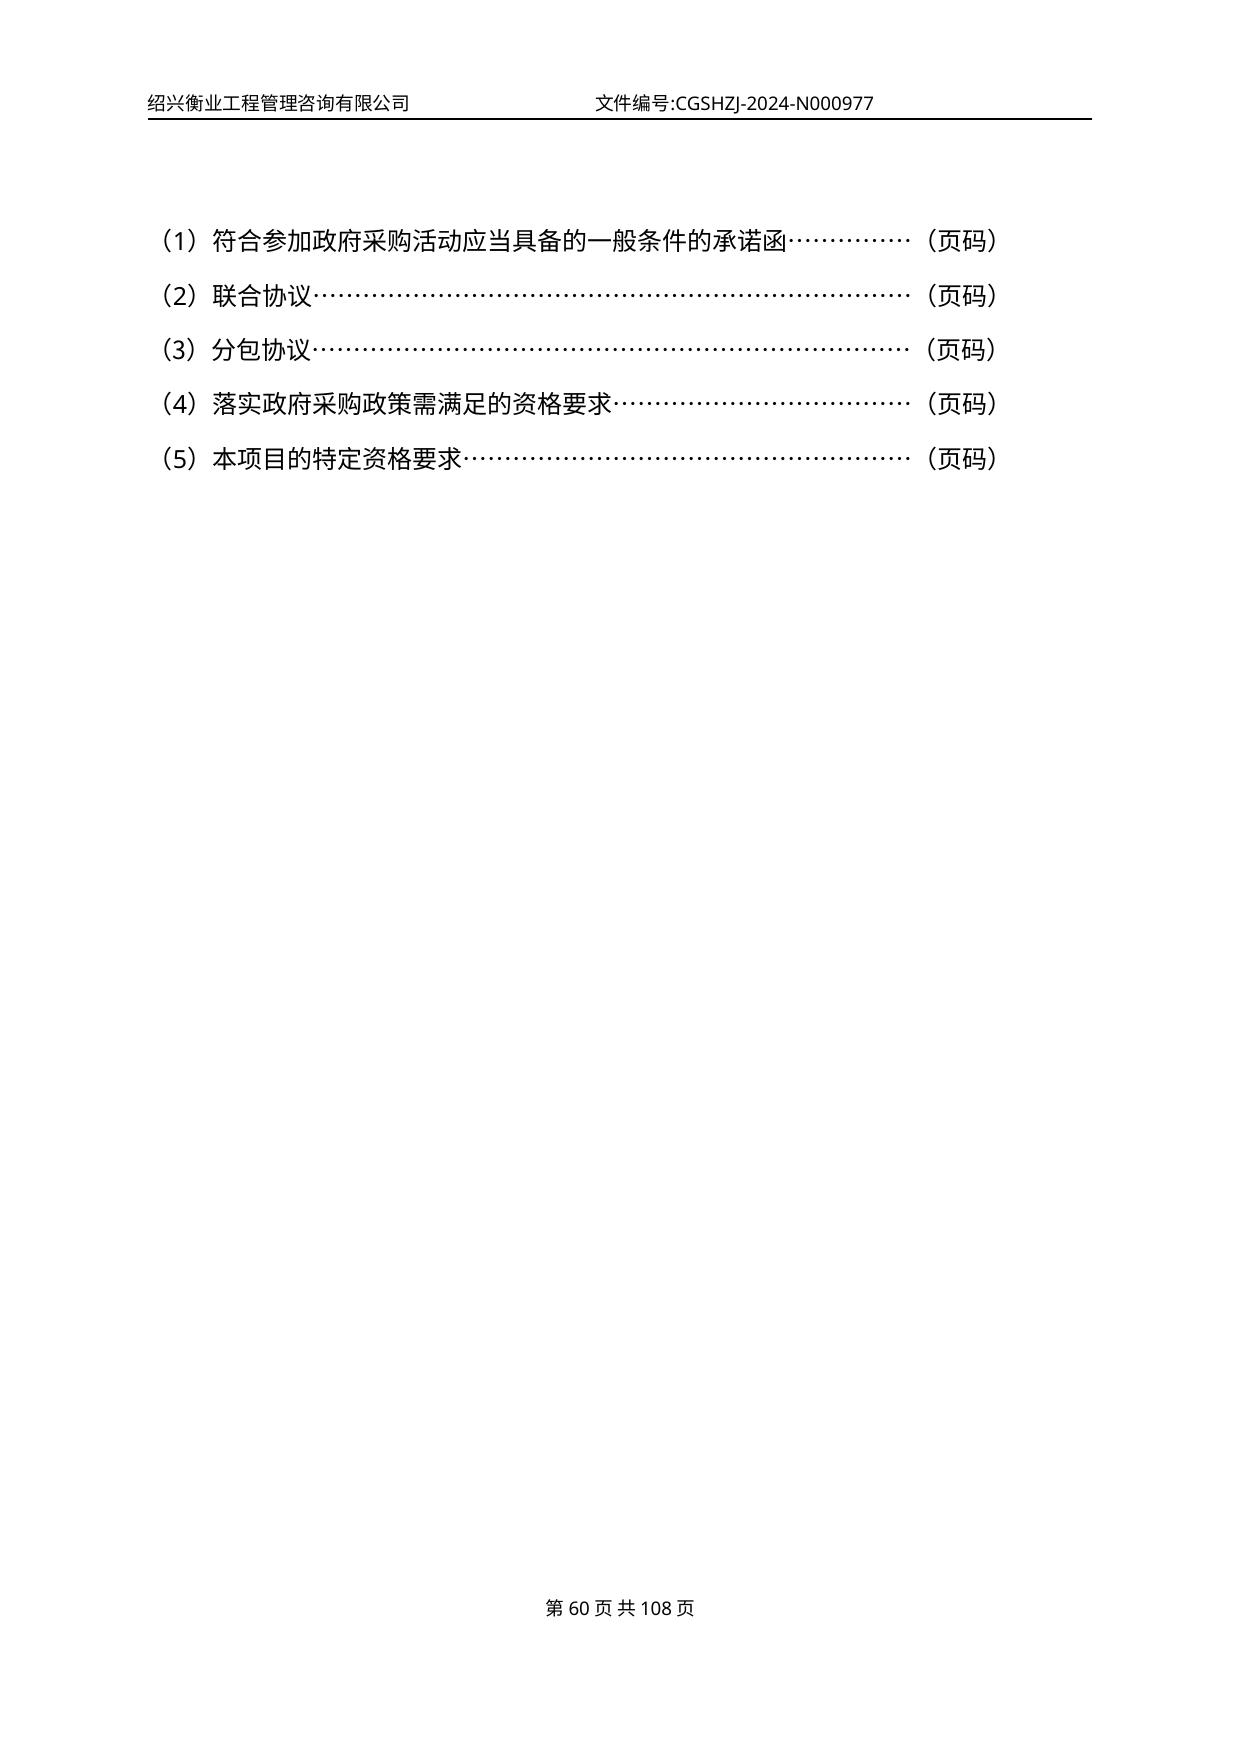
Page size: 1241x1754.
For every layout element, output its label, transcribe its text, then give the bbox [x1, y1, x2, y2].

text （1）符合参加政府采购活动应当具备的一般条件的承诺函……………（页码） [148, 222, 1092, 258]
text （3）分包协议………………………………………………………………（页码） [148, 330, 1092, 367]
text （5）本项目的特定资格要求………………………………………………（页码） [148, 439, 1092, 475]
text （2）联合协议………………………………………………………………（页码） [148, 276, 1092, 312]
text （4）落实政府采购政策需满足的资格要求………………………………（页码） [148, 385, 1092, 421]
